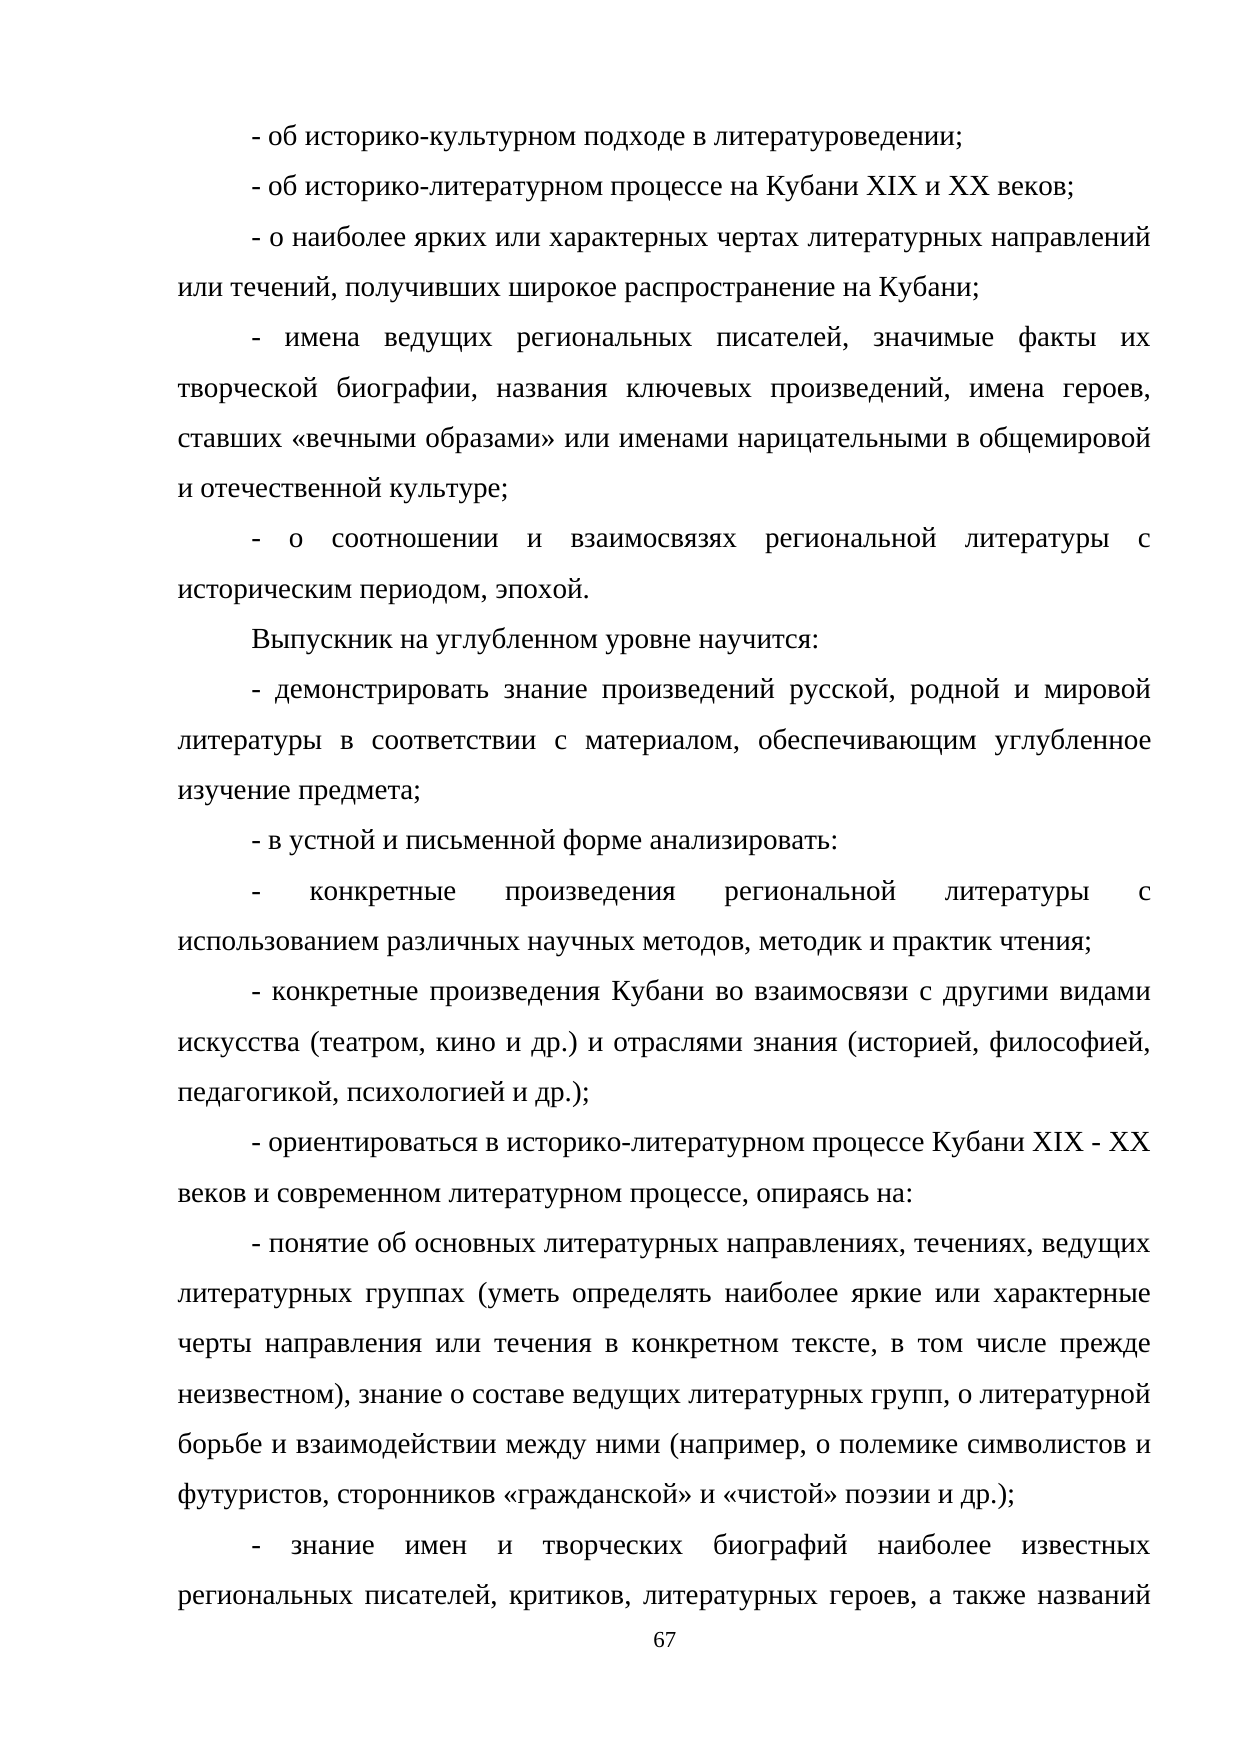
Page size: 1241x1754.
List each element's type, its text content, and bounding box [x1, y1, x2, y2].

text - о наиболее ярких или характерных чертах литературных направлений или течений, получивших широкое распространение на Кубани; [177, 219, 1152, 303]
text Выпускник на углубленном уровне научится: [177, 621, 1152, 655]
text - понятие об основных литературных направлениях, течениях, ведущих литературных группах (уметь определять наиболее яркие или характерные черты направления или течения в конкретном тексте, в том числе прежде неизвестном), знание о составе ведущих литературных групп, о литературной борьбе и взаимодействии между ними (например, о полемике символистов и футуристов, сторонников «гражданской» и «чистой» поэзии и др.); [177, 1225, 1152, 1510]
text - об историко-культурном подходе в литературоведении; [177, 118, 1152, 152]
text - конкретные произведения региональной литературы с использованием различных научных методов, методик и практик чтения; [177, 873, 1152, 957]
text - об историко-литературном процессе на Кубани XIX и XX веков; [177, 168, 1152, 202]
text - в устной и письменной форме анализировать: [177, 822, 1152, 856]
text - имена ведущих региональных писателей, значимые факты их творческой биографии, названия ключевых произведений, имена героев, ставших «вечными образами» или именами нарицательными в общемировой и отечественной культуре; [177, 319, 1152, 504]
text - о соотношении и взаимосвязях региональной литературы с историческим периодом, эпохой. [177, 521, 1152, 604]
text - конкретные произведения Кубани во взаимосвязи с другими видами искусства (театром, кино и др.) и отраслями знания (историей, философией, педагогикой, психологией и др.); [177, 973, 1152, 1108]
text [177, 1527, 1152, 1611]
text - демонстрировать знание произведений русской, родной и мировой литературы в соответствии с материалом, обеспечивающим углубленное изучение предмета; [177, 672, 1152, 806]
text - ориентироваться в историко-литературном процессе Кубани XIX - XX веков и современном литературном процессе, опираясь на: [177, 1124, 1152, 1208]
